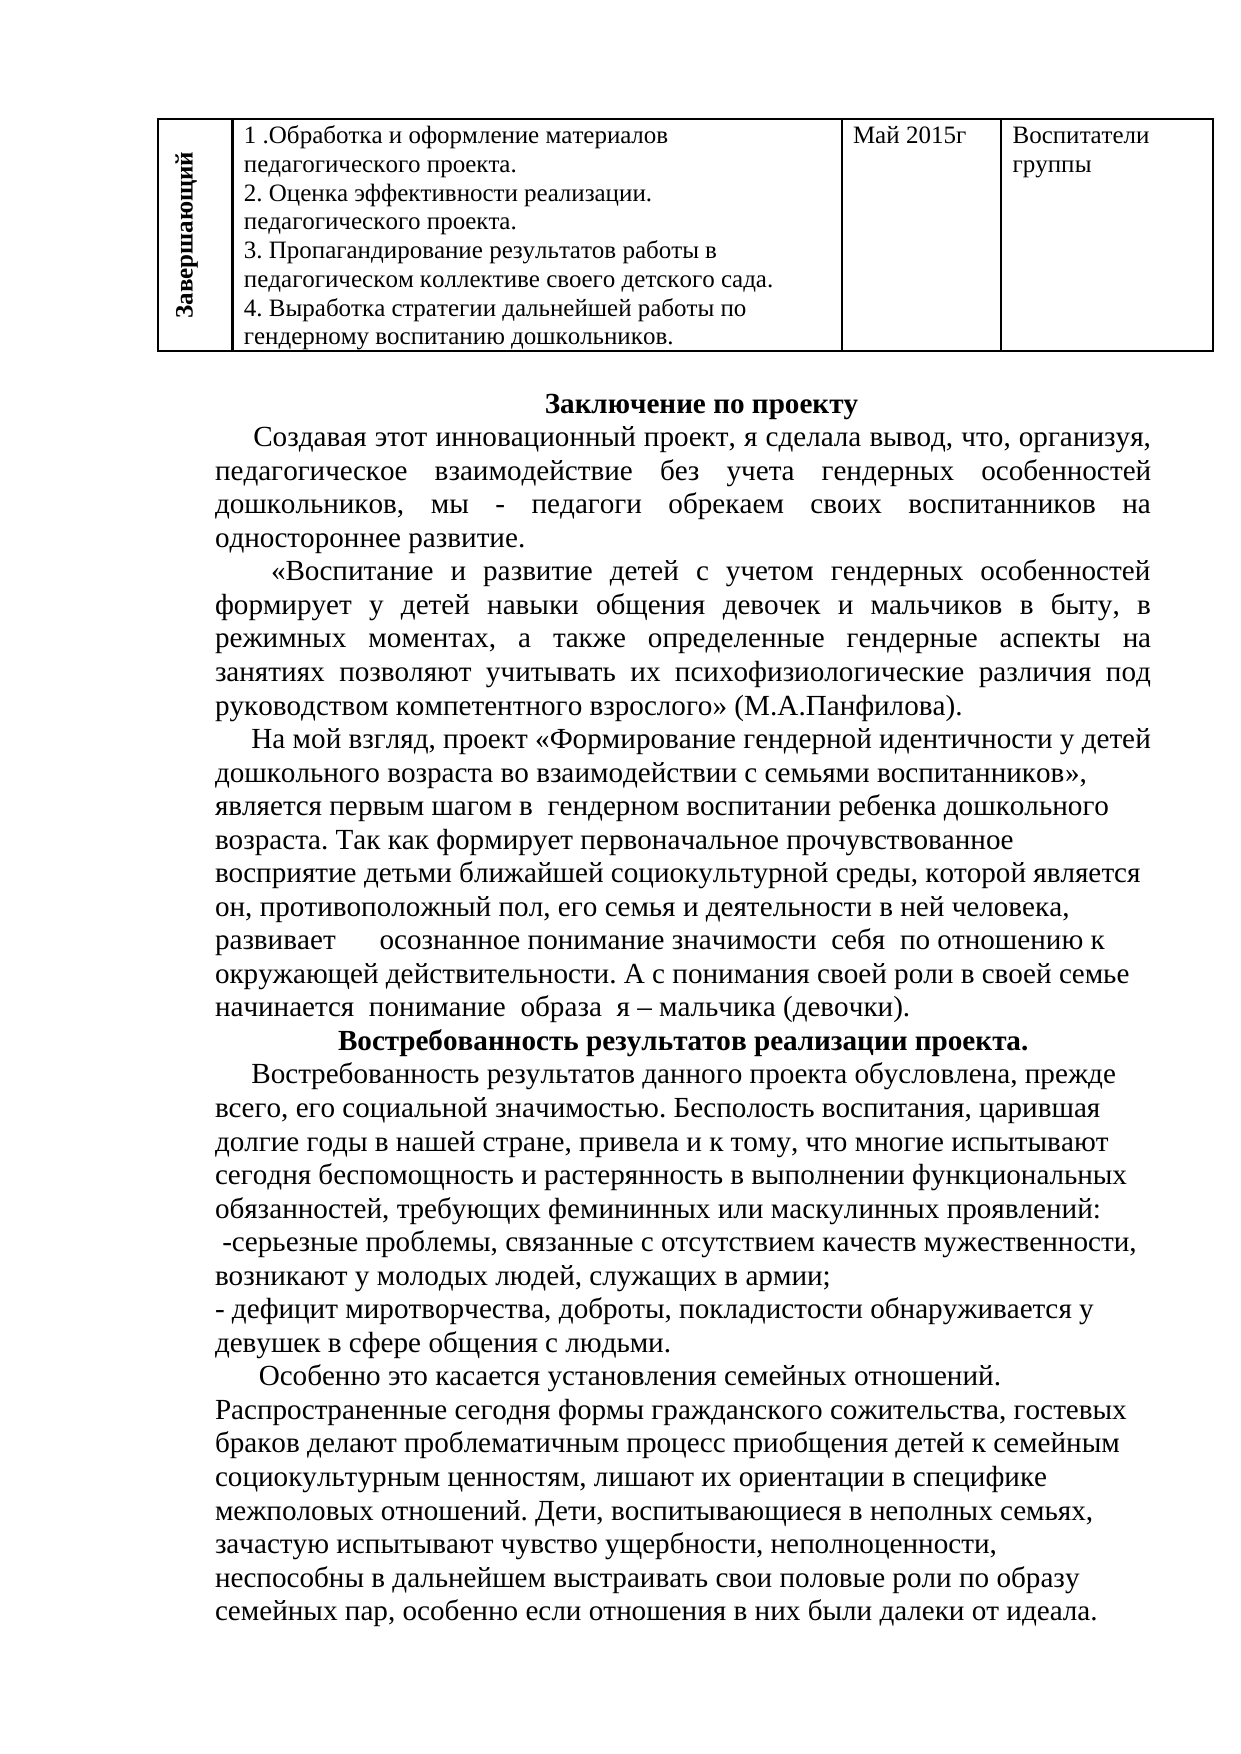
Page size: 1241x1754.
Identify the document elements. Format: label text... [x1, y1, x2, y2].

text «Воспитание и развитие детей с учетом гендерных особенностей формирует у детей навыки общения девочек и мальчиков в быту, в режимных моментах, а также определенные гендерные аспекты на занятиях позволяют учитывать их психофизиологические различия под руководством компетентного взрослого» (М.А.Панфилова). [215, 553, 1152, 721]
table_cell Завершающий [159, 120, 231, 350]
text На мой взгляд, проект «Формирование гендерной идентичности у детей дошкольного возраста во взаимодействии с семьями воспитанников», является первым шагом в гендерном воспитании ребенка дошкольного возраста. Так как формирует первоначальное прочувствованное восприятие детьми ближайшей социокультурной среды, которой является он, противоположный пол, его семья и деятельности в ней человека, развивает осознанное понимание значимости себя по отношению к окружающей действительности. А с понимания своей роли в своей семье начинается понимание образа я – мальчика (девочки). [215, 721, 1152, 1023]
text Создавая этот инновационный проект, я сделала вывод, что, организуя, педагогическое взаимодействие без учета гендерных особенностей дошкольников, мы - педагоги обрекаем своих воспитанников на одностороннее развитие. [215, 419, 1152, 553]
text -серьезные проблемы, связанные с отсутствием качеств мужественности, возникают у молодых людей, служащих в армии; [215, 1224, 1152, 1291]
text Востребованность результатов данного проекта обусловлена, прежде всего, его социальной значимостью. Бесполость воспитания, царившая долгие годы в нашей стране, привела и к тому, что многие испытывают сегодня беспомощность и растерянность в выполнении функциональных обязанностей, требующих фемининных или маскулинных проявлений: [215, 1057, 1152, 1224]
text Востребованность результатов реализации проекта. [215, 1023, 1152, 1057]
text Заключение по проекту [251, 386, 1152, 419]
text - дефицит миротворчества, доброты, покладистости обнаруживается у девушек в сфере общения с людьми. [215, 1291, 1152, 1358]
text Особенно это касается установления семейных отношений. Распространенные сегодня формы гражданского сожительства, гостевых браков делают проблематичным процесс приобщения детей к семейным социокультурным ценностям, лишают их ориентации в специфике межполовых отношений. Дети, воспитывающиеся в неполных семьях, зачастую испытывают чувство ущербности, неполноценности, неспособны в дальнейшем выстраивать свои половые роли по образу семейных пар, особенно если отношения в них были далеки от идеала. [215, 1358, 1152, 1627]
table_cell Май 2015г [843, 120, 1000, 350]
table_cell 1 .Обработка и оформление материалов педагогического проекта. 2. Оценка эффективности реализации. педагогического проекта. 3. Пропагандирование результатов работы в педагогическом коллективе своего детского сада. 4. Выработка стратегии дальнейшей работы по гендерному воспитанию дошкольников. [234, 120, 841, 350]
table_cell Воспитатели группы [1002, 120, 1212, 350]
